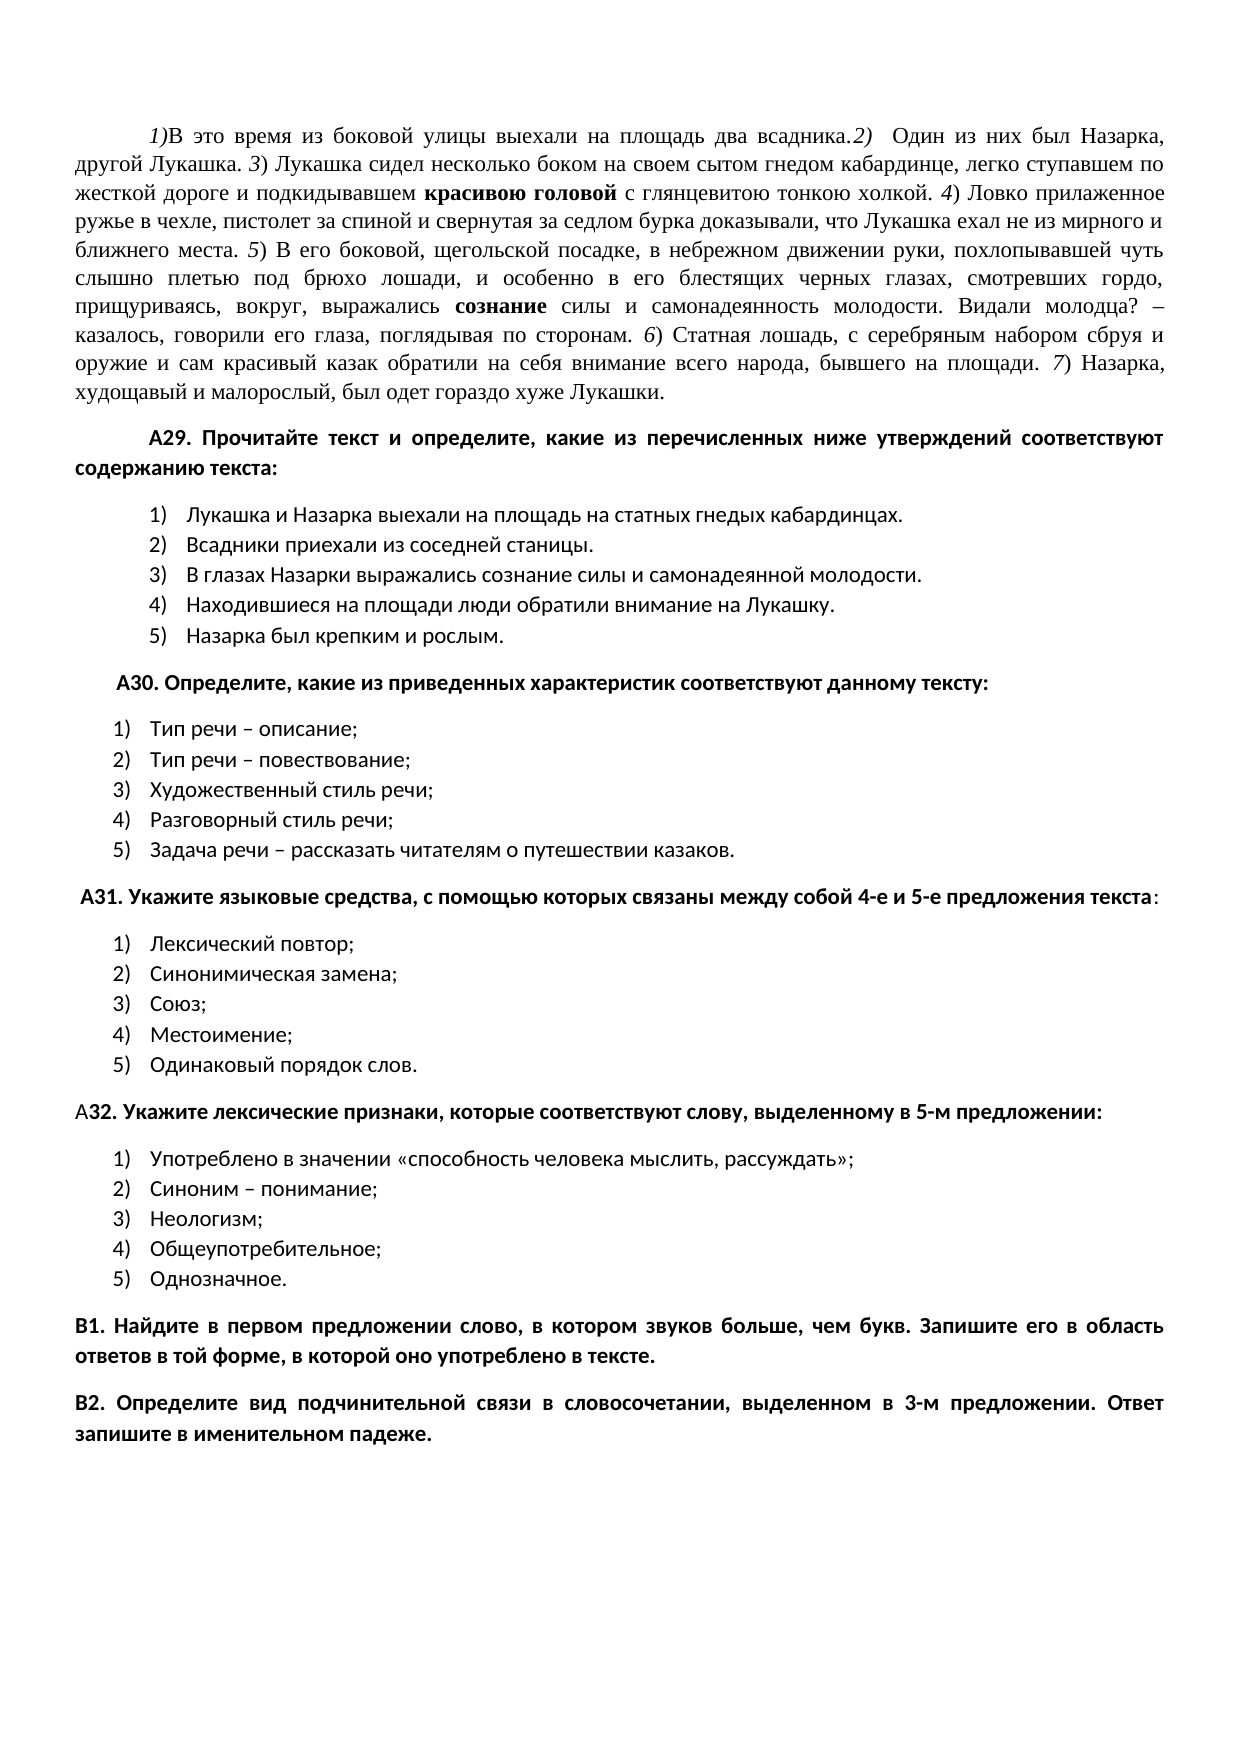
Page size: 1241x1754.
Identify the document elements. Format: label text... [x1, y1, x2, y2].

list Лукашка и Назарка выехали на площадь на статных гнедых кабардинцах. [149, 500, 1165, 528]
list Задача речи – рассказать читателям о путешествии казаков. [112, 835, 1165, 863]
list Употреблено в значении «способность человека мыслить, рассуждать»; [112, 1144, 1165, 1172]
text А30. Определите, какие из приведенных характеристик соответствуют данному тексту: [75, 668, 1165, 696]
text В2. Определите вид подчинительной связи в словосочетании, выделенном в 3-м предложении. Ответ запишите в именительном падеже. [75, 1388, 1165, 1447]
list Неологизм; [112, 1204, 1165, 1232]
list Лексический повтор; [112, 929, 1165, 957]
list В глазах Назарки выражались сознание силы и самонадеянной молодости. [149, 560, 1165, 588]
list Художественный стиль речи; [112, 775, 1165, 803]
list Одинаковый порядок слов. [112, 1050, 1165, 1078]
list Всадники приехали из соседней станицы. [149, 530, 1165, 558]
list Разговорный стиль речи; [112, 805, 1165, 833]
list Синоним – понимание; [112, 1174, 1165, 1202]
text А32. Укажите лексические признаки, которые соответствуют слову, выделенному в 5-м предложении: [75, 1097, 1165, 1125]
list Союз; [112, 989, 1165, 1018]
list Местоимение; [112, 1020, 1165, 1048]
list Тип речи – описание; [112, 714, 1165, 743]
list Находившиеся на площади люди обратили внимание на Лукашку. [149, 591, 1165, 619]
list Назарка был крепким и рослым. [149, 621, 1165, 649]
text 1)В это время из боковой улицы выехали на площадь два всадника.2) Один из них был Назарка, другой Лукашка. 3) Лукашка сидел несколько боком на своем сытом гнедом кабардинце, легко ступавшем по жесткой дороге и подкидывавшем красивою головой с глянцевитою тонкою холкой. 4) Ловко прилаженное ружье в чехле, пистолет за спиной и свернутая за седлом бурка доказывали, что Лукашка ехал не из мирного и ближнего места. 5) В его боковой, щегольской посадке, в небрежном движении руки, похлопывавшей чуть слышно плетью под брюхо лошади, и особенно в его блестящих черных глазах, смотревших гордо, прищуриваясь, вокруг, выражались сознание силы и самонадеянность молодости. Видали молодца? – казалось, говорили его глаза, поглядывая по сторонам. 6) Статная лошадь, с серебряным набором сбруя и оружие и сам красивый казак обратили на себя внимание всего народа, бывшего на площади. 7) Назарка, худощавый и малорослый, был одет гораздо хуже Лукашки. [75, 122, 1165, 404]
list Синонимическая замена; [112, 959, 1165, 987]
list Тип речи – повествование; [112, 745, 1165, 773]
list Общеупотребительное; [112, 1234, 1165, 1262]
text А29. Прочитайте текст и определите, какие из перечисленных ниже утверждений соответствуют содержанию текста: [75, 423, 1165, 481]
list Однозначное. [112, 1264, 1165, 1293]
text В1. Найдите в первом предложении слово, в котором звуков больше, чем букв. Запишите его в область ответов в той форме, в которой оно употреблено в тексте. [75, 1311, 1165, 1370]
text А31. Укажите языковые средства, с помощью которых связаны между собой 4-е и 5-е предложения текста: [75, 882, 1165, 910]
